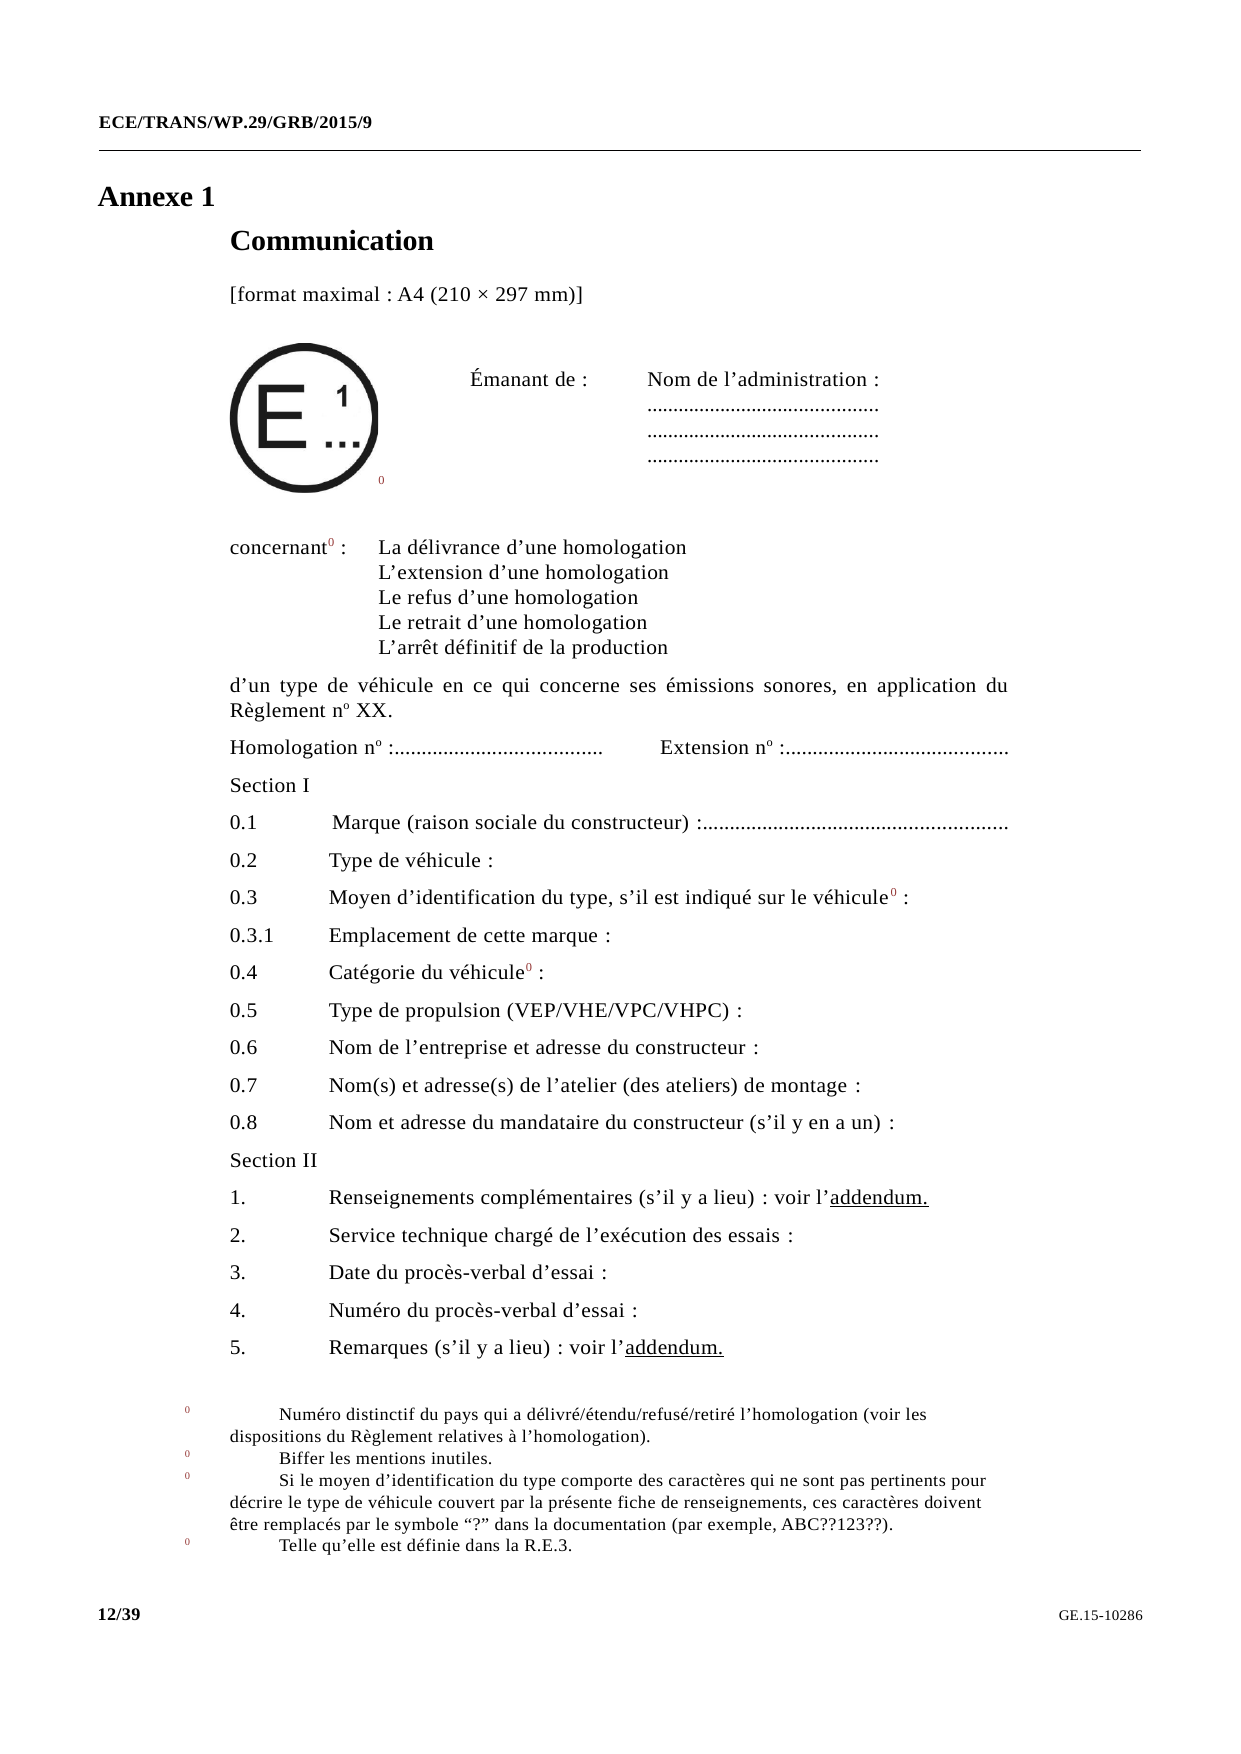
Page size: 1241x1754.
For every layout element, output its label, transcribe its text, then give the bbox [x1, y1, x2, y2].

text 4. Numéro du procès-verbal d’essai : [229, 1297, 1011, 1322]
text 0.8 Nom et adresse du mandataire du constructeur (s’il y en a un) : [229, 1110, 1011, 1135]
text Le retrait d’une homologation [229, 610, 1011, 635]
text 2. Service technique chargé de l’exécution des essais : [229, 1222, 1011, 1247]
text L’arrêt définitif de la production [229, 635, 1011, 660]
text 0.2 Type de véhicule : [229, 847, 1011, 872]
text 1. Renseignements complémentaires (s’il y a lieu) : voir l’addendum. [229, 1185, 1011, 1210]
text L’extension d’une homologation [229, 560, 1011, 585]
text 0.5 Type de propulsion (VEP/VHE/VPC/VHPC) : [229, 997, 1011, 1022]
text 5. Remarques (s’il y a lieu) : voir l’addendum. [229, 1335, 1011, 1360]
text 0.6 Nom de l’entreprise et adresse du constructeur : [229, 1035, 1011, 1060]
text 0.1 Marque (raison sociale du constructeur) : [229, 810, 1011, 835]
text 0.3 Moyen d’identification du type, s’il est indiqué sur le véhicule : [229, 885, 1011, 910]
text Communication [97, 225, 1011, 256]
text 0.7 Nom(s) et adresse(s) de l’atelier (des ateliers) de montage : [229, 1072, 1011, 1097]
picture [229, 343, 379, 493]
text Homologation no : Extension no : [229, 735, 1011, 760]
text Le refus d’une homologation [229, 585, 1011, 610]
text Annexe 1 [97, 181, 1011, 213]
text concernant : La délivrance d’une homologation [229, 535, 1011, 560]
text 3. Date du procès-verbal d’essai : [229, 1260, 1011, 1285]
text Section I [229, 772, 1011, 797]
text 0.4 Catégorie du véhicule : [229, 960, 1011, 985]
text d’un type de véhicule en ce qui concerne ses émissions sonores, en application du Règlement no XX. [229, 672, 1011, 722]
text [format maximal : A4 (210 × 297 mm)] [229, 281, 1011, 306]
text 0.3.1 Emplacement de cette marque : [229, 922, 1011, 947]
text Section II [229, 1147, 1011, 1172]
